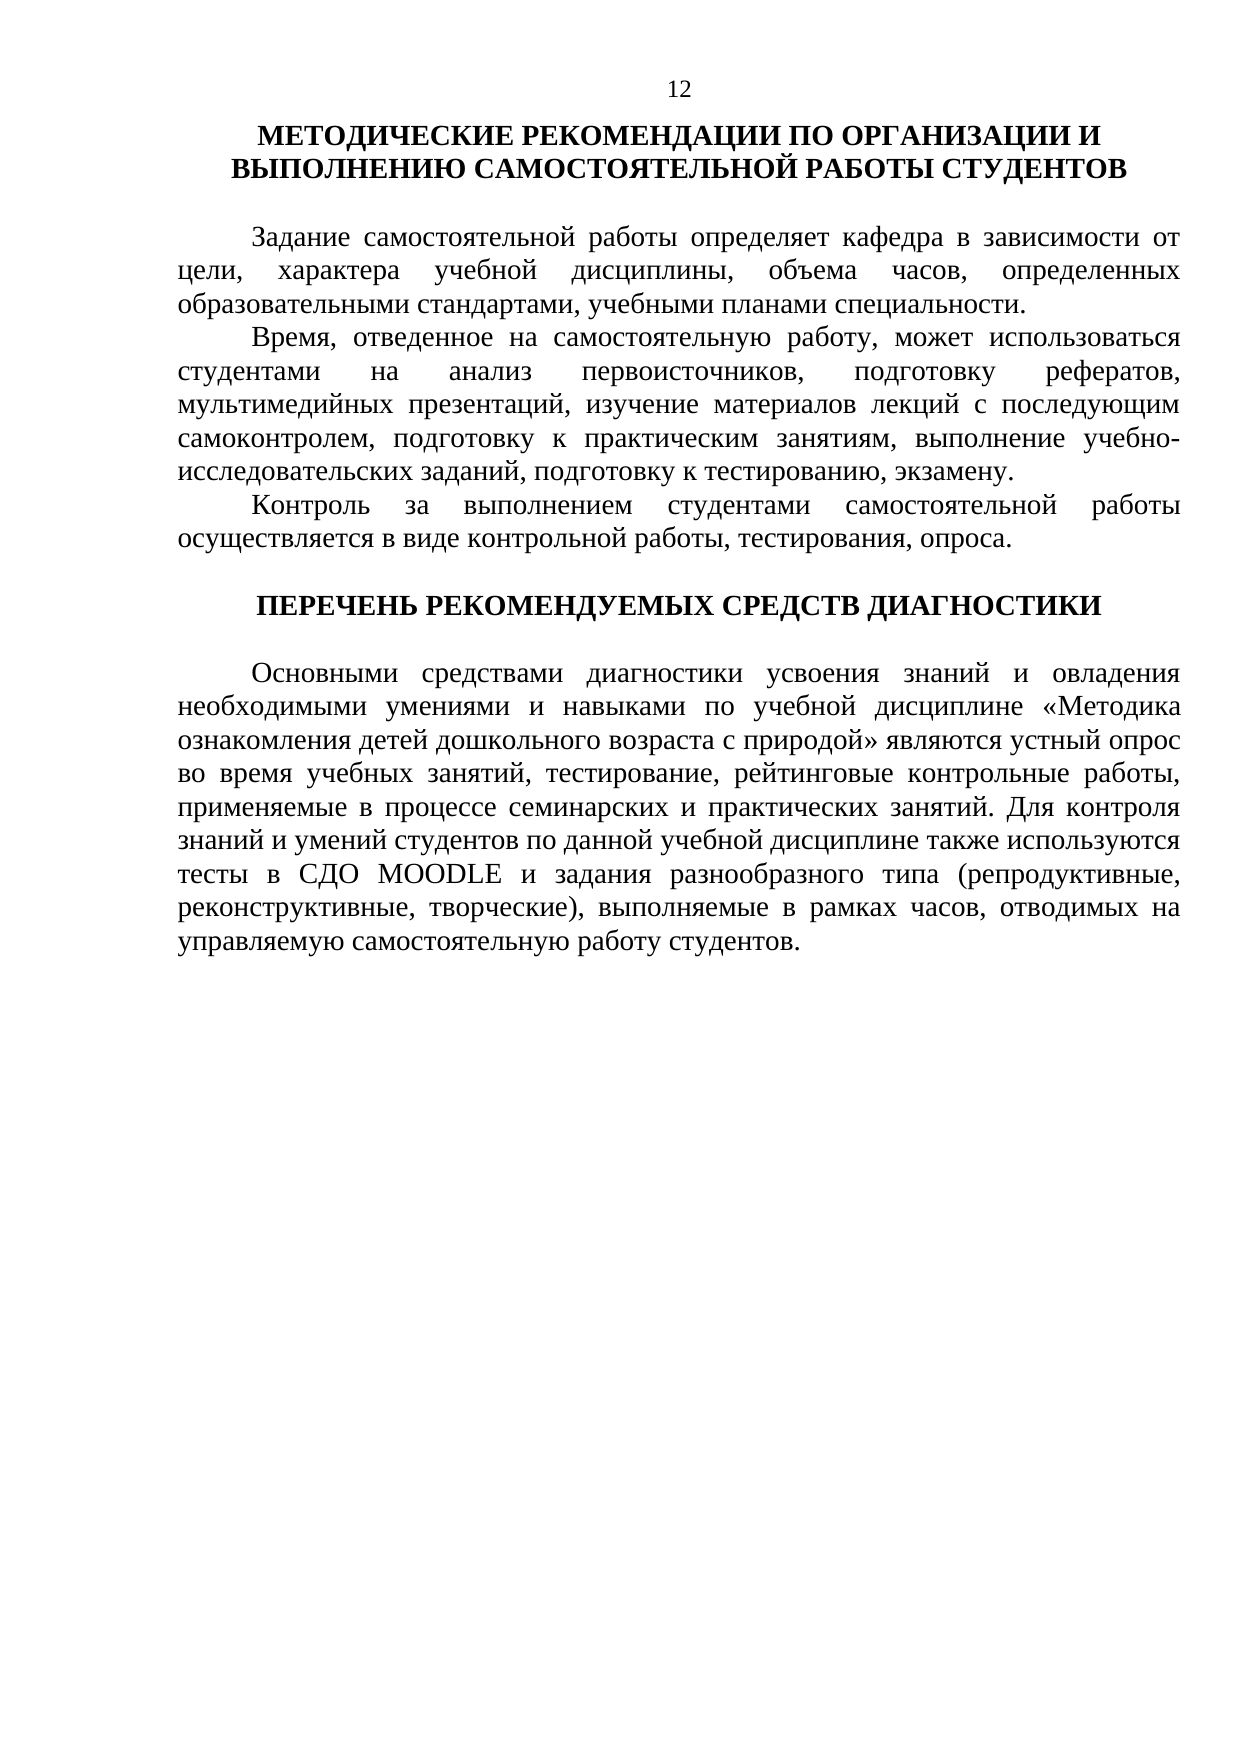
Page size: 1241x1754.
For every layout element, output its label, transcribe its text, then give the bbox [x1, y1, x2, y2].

text Время, отведенное на самостоятельную работу, может использоваться cтудентами на анализ первоисточников, подготовку рефератов, мультимедийных презентаций, изучение материалов лекций с последующим самоконтролем, подготовку к практическим занятиям, выполнение учебно-исследовательских заданий, подготовку к тестированию, экзамену. [177, 319, 1181, 487]
text Основными средствами диагностики усвоения знаний и овладения необходимыми умениями и навыками по учебной дисциплине «Методика ознакомления детей дошкольного возраста с природой» являются устный опрос во время учебных занятий, тестирование, рейтинговые контрольные работы, применяемые в процессе семинарских и практических занятий. Для контроля знаний и умений студентов по данной учебной дисциплине также используются тесты в СДО MOODLE и задания разнообразного типа (репродуктивные, реконструктивные, творческие), выполняемые в рамках часов, отводимых на управляемую самостоятельную работу студентов. [177, 655, 1181, 957]
text МЕТОДИЧЕСКИЕ РЕКОМЕНДАЦИИ ПО ОРГАНИЗАЦИИ И ВЫПОЛНЕНИЮ САМОСТОЯТЕЛЬНОЙ РАБОТЫ СТУДЕНТОВ [177, 118, 1181, 185]
text ПЕРЕЧЕНЬ РЕКОМЕНДУЕМЫХ СРЕДСТВ ДИАГНОСТИКИ [177, 588, 1181, 621]
text Задание самостоятельной работы определяет кафедра в зависимости от цели, характера учебной дисциплины, объема часов, определенных образовательными стандартами, учебными планами специальности. [177, 219, 1181, 319]
text Контроль за выполнением студентами самостоятельной работы осуществляется в виде контрольной работы, тестирования, опроса. [177, 487, 1181, 554]
